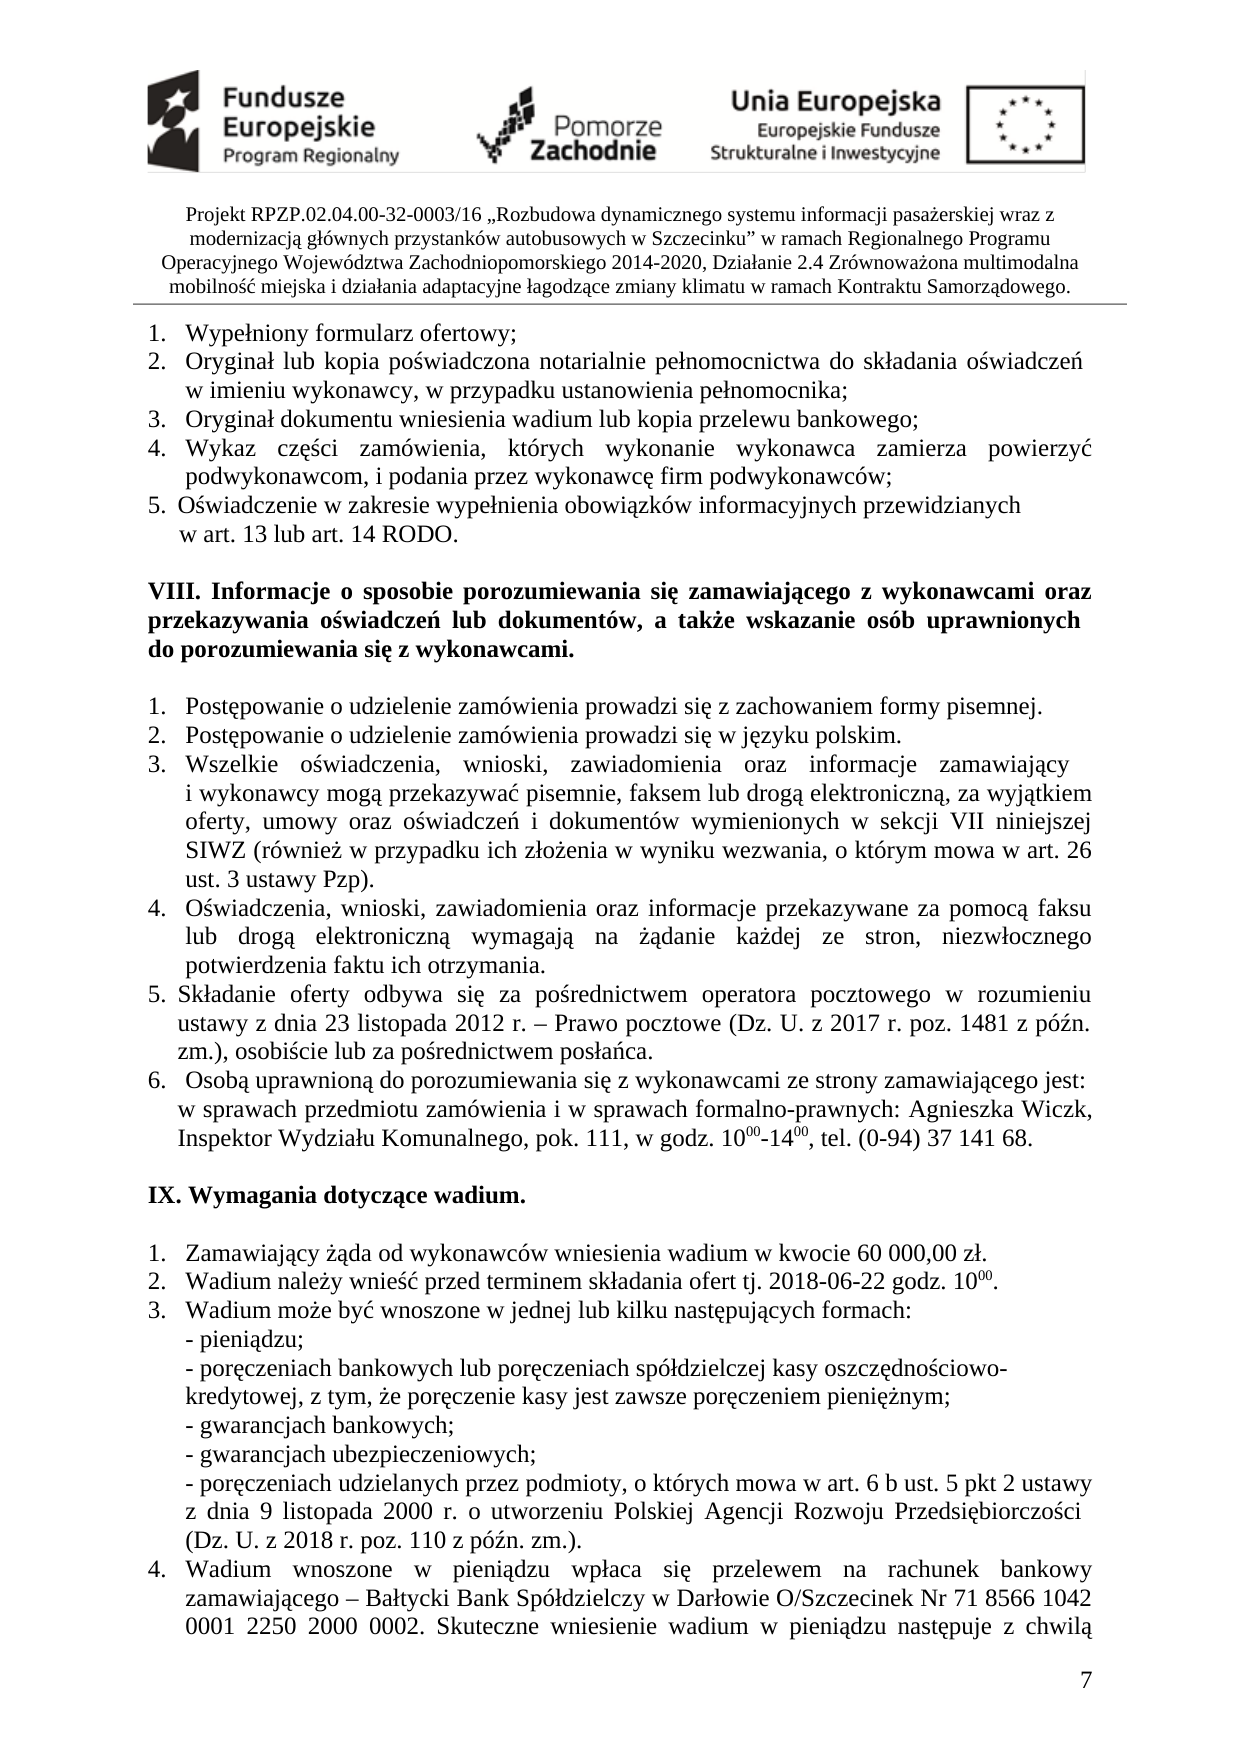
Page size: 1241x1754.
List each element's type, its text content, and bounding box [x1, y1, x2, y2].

list Oryginał lub kopia poświadczona notarialnie pełnomocnictwa do składania oświadczeń w imieniu wykonawcy, w przypadku ustanowienia pełnomocnika; [148, 346, 1093, 404]
text IX. Wymagania dotyczące wadium. [148, 1180, 1093, 1209]
text - gwarancjach bankowych; [148, 1410, 1093, 1439]
text w sprawach przedmiotu zamówienia i w sprawach formalno-prawnych: Agnieszka Wiczk, Inspektor Wydziału Komunalnego, pok. 111, w godz. 1000-1400, tel. (0-94) 37 141 68. [177, 1094, 1093, 1151]
text - poręczeniach bankowych lub poręczeniach spółdzielczej kasy oszczędnościowo-kredytowej, z tym, że poręczenie kasy jest zawsze poręczeniem pieniężnym; [185, 1353, 1093, 1410]
list Osobą uprawnioną do porozumiewania się z wykonawcami ze strony zamawiającego jest: [148, 1065, 1093, 1094]
list Składanie oferty odbywa się za pośrednictwem operatora pocztowego w rozumieniu ustawy z dnia 23 listopada 2012 r. – Prawo pocztowe (Dz. U. z 2017 r. poz. 1481 z późn. zm.), osobiście lub za pośrednictwem posłańca. [148, 979, 1093, 1065]
list Wadium należy wnieść przed terminem składania ofert tj. 2018-06-22 godz. 1000. [148, 1266, 1093, 1295]
list Postępowanie o udzielenie zamówienia prowadzi się w języku polskim. [148, 720, 1093, 749]
list Wadium może być wnoszone w jednej lub kilku następujących formach: [148, 1295, 1093, 1324]
list Oświadczenia, wnioski, zawiadomienia oraz informacje przekazywane za pomocą faksu lub drogą elektroniczną wymagają na żądanie każdej ze stron, niezwłocznego potwierdzenia faktu ich otrzymania. [148, 893, 1093, 979]
list Wypełniony formularz ofertowy; [148, 318, 1093, 346]
list Postępowanie o udzielenie zamówienia prowadzi się z zachowaniem formy pisemnej. [148, 691, 1093, 720]
text - gwarancjach ubezpieczeniowych; [148, 1439, 1093, 1468]
list Wszelkie oświadczenia, wnioski, zawiadomienia oraz informacje zamawiający i wykonawcy mogą przekazywać pisemnie, faksem lub drogą elektroniczną, za wyjątkiem oferty, umowy oraz oświadczeń i dokumentów wymienionych w sekcji VII niniejszej SIWZ (również w przypadku ich złożenia w wyniku wezwania, o którym mowa w art. 26 ust. 3 ustawy Pzp). [148, 749, 1093, 893]
list Zamawiający żąda od wykonawców wniesienia wadium w kwocie 60 000,00 zł. [148, 1238, 1093, 1266]
list Oryginał dokumentu wniesienia wadium lub kopia przelewu bankowego; [148, 404, 1093, 433]
text w art. 13 lub art. 14 RODO. [148, 519, 1093, 548]
text - pieniądzu; [148, 1324, 1093, 1353]
text - poręczeniach udzielanych przez podmioty, o których mowa w art. 6 b ust. 5 pkt 2 ustawy z dnia 9 listopada 2000 r. o utworzeniu Polskiej Agencji Rozwoju Przedsiębiorczości (Dz. U. z 2018 r. poz. 110 z późn. zm.). [185, 1468, 1093, 1554]
text VIII. Informacje o sposobie porozumiewania się zamawiającego z wykonawcami oraz przekazywania oświadczeń lub dokumentów, a także wskazanie osób uprawnionych do porozumiewania się z wykonawcami. [148, 576, 1093, 663]
list Oświadczenie w zakresie wypełnienia obowiązków informacyjnych przewidzianych [148, 490, 1093, 519]
list Wykaz części zamówienia, których wykonanie wykonawca zamierza powierzyć podwykonawcom, i podania przez wykonawcę firm podwykonawców; [148, 433, 1093, 490]
picture [147, 70, 1087, 174]
